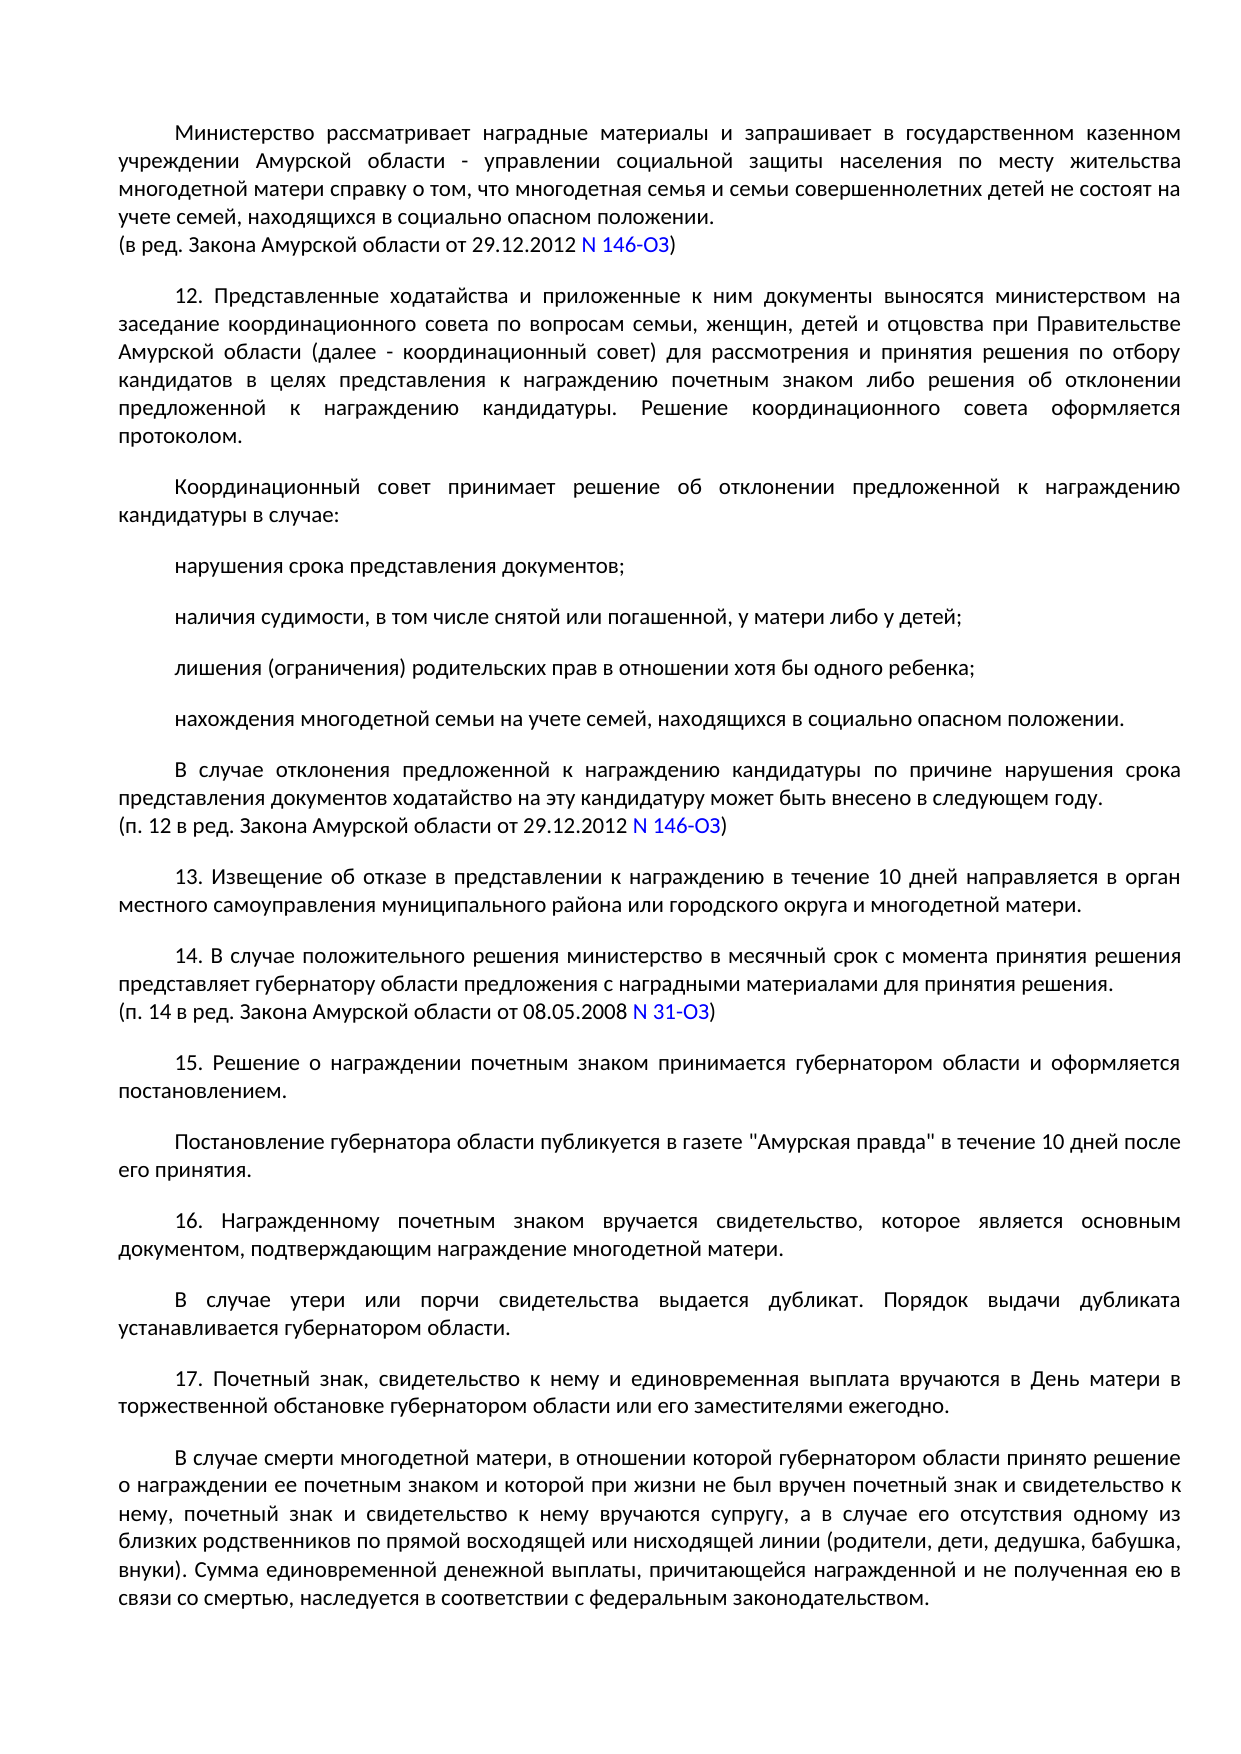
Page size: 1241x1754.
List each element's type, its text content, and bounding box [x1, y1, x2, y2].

text В случае отклонения предложенной к награждению кандидатуры по причине нарушения срока представления документов ходатайство на эту кандидатуру может быть внесено в следующем году. [118, 755, 1181, 811]
text 12. Представленные ходатайства и приложенные к ним документы выносятся министерством на заседание координационного совета по вопросам семьи, женщин, детей и отцовства при Правительстве Амурской области (далее - координационный совет) для рассмотрения и принятия решения по отбору кандидатов в целях представления к награждению почетным знаком либо решения об отклонении предложенной к награждению кандидатуры. Решение координационного совета оформляется протоколом. [118, 281, 1181, 449]
text Министерство рассматривает наградные материалы и запрашивает в государственном казенном учреждении Амурской области - управлении социальной защиты населения по месту жительства многодетной матери справку о том, что многодетная семья и семьи совершеннолетних детей не состоят на учете семей, находящихся в социально опасном положении. [118, 118, 1181, 230]
text 13. Извещение об отказе в представлении к награждению в течение 10 дней направляется в орган местного самоуправления муниципального района или городского округа и многодетной матери. [118, 862, 1181, 918]
text 15. Решение о награждении почетным знаком принимается губернатором области и оформляется постановлением. [118, 1048, 1181, 1104]
text лишения (ограничения) родительских прав в отношении хотя бы одного ребенка; [118, 653, 1181, 681]
text нахождения многодетной семьи на учете семей, находящихся в социально опасном положении. [118, 704, 1181, 732]
text В случае смерти многодетной матери, в отношении которой губернатором области принято решение о награждении ее почетным знаком и которой при жизни не был вручен почетный знак и свидетельство к нему, почетный знак и свидетельство к нему вручаются супругу, а в случае его отсутствия одному из близких родственников по прямой восходящей или нисходящей линии (родители, дети, дедушка, бабушка, внуки). Сумма единовременной денежной выплаты, причитающейся награжденной и не полученная ею в связи со смертью, наследуется в соответствии с федеральным законодательством. [118, 1443, 1181, 1611]
text Координационный совет принимает решение об отклонении предложенной к награждению кандидатуры в случае: [118, 472, 1181, 528]
text 16. Награжденному почетным знаком вручается свидетельство, которое является основным документом, подтверждающим награждение многодетной матери. [118, 1206, 1181, 1262]
text Постановление губернатора области публикуется в газете "Амурская правда" в течение 10 дней после его принятия. [118, 1127, 1181, 1183]
text 14. В случае положительного решения министерство в месячный срок с момента принятия решения представляет губернатору области предложения с наградными материалами для принятия решения. [118, 941, 1181, 997]
text наличия судимости, в том числе снятой или погашенной, у матери либо у детей; [118, 602, 1181, 630]
text В случае утери или порчи свидетельства выдается дубликат. Порядок выдачи дубликата устанавливается губернатором области. [118, 1285, 1181, 1341]
text нарушения срока представления документов; [118, 551, 1181, 579]
text (в ред. Закона Амурской области от 29.12.2012 N 146-ОЗ) [118, 230, 1181, 258]
text (п. 12 в ред. Закона Амурской области от 29.12.2012 N 146-ОЗ) [118, 811, 1181, 839]
text (п. 14 в ред. Закона Амурской области от 08.05.2008 N 31-ОЗ) [118, 997, 1181, 1025]
text 17. Почетный знак, свидетельство к нему и единовременная выплата вручаются в День матери в торжественной обстановке губернатором области или его заместителями ежегодно. [118, 1364, 1181, 1420]
